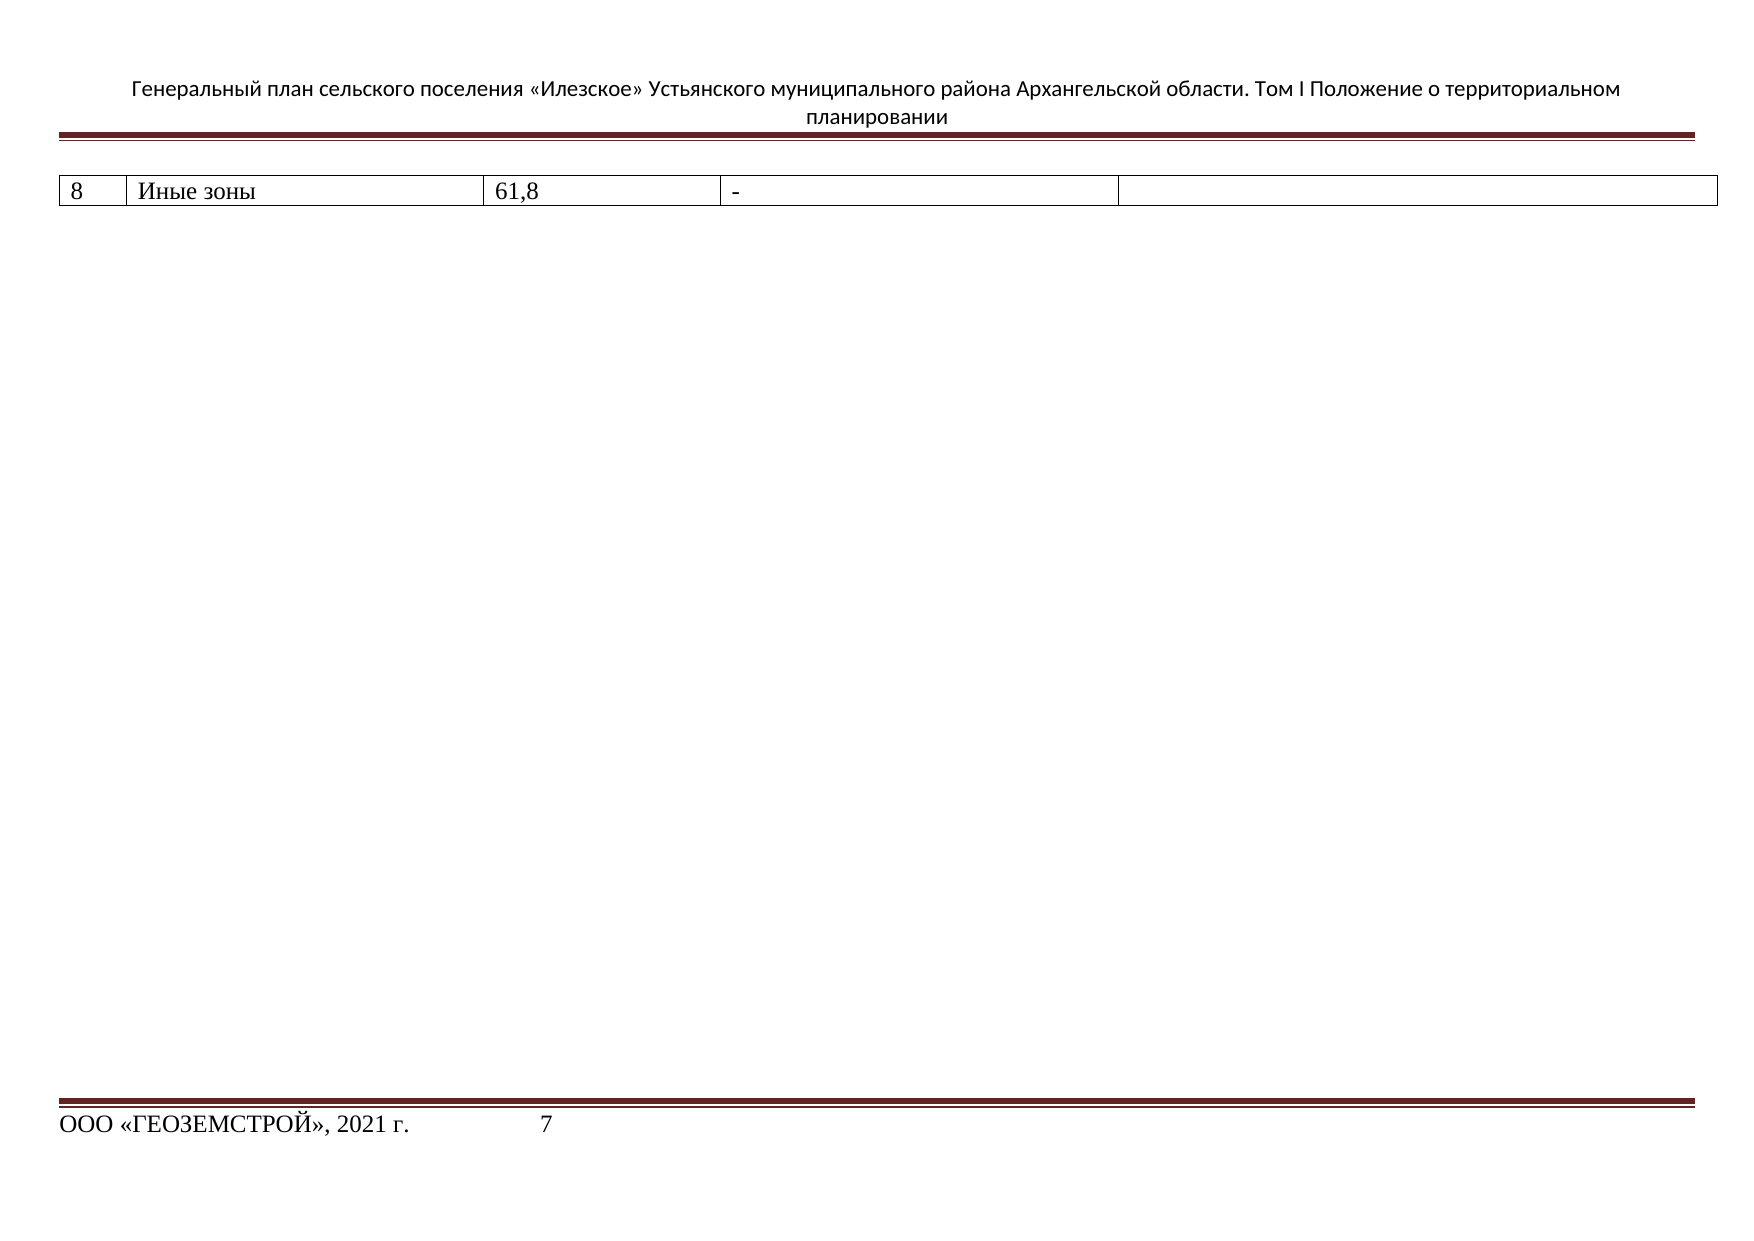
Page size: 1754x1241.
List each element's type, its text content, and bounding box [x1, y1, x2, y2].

table_cell 61,8 [484, 176, 720, 205]
table_cell [1119, 176, 1717, 205]
table_cell Иные зоны [127, 176, 483, 205]
table_cell - [721, 176, 1118, 205]
table_cell 8 [60, 176, 126, 205]
